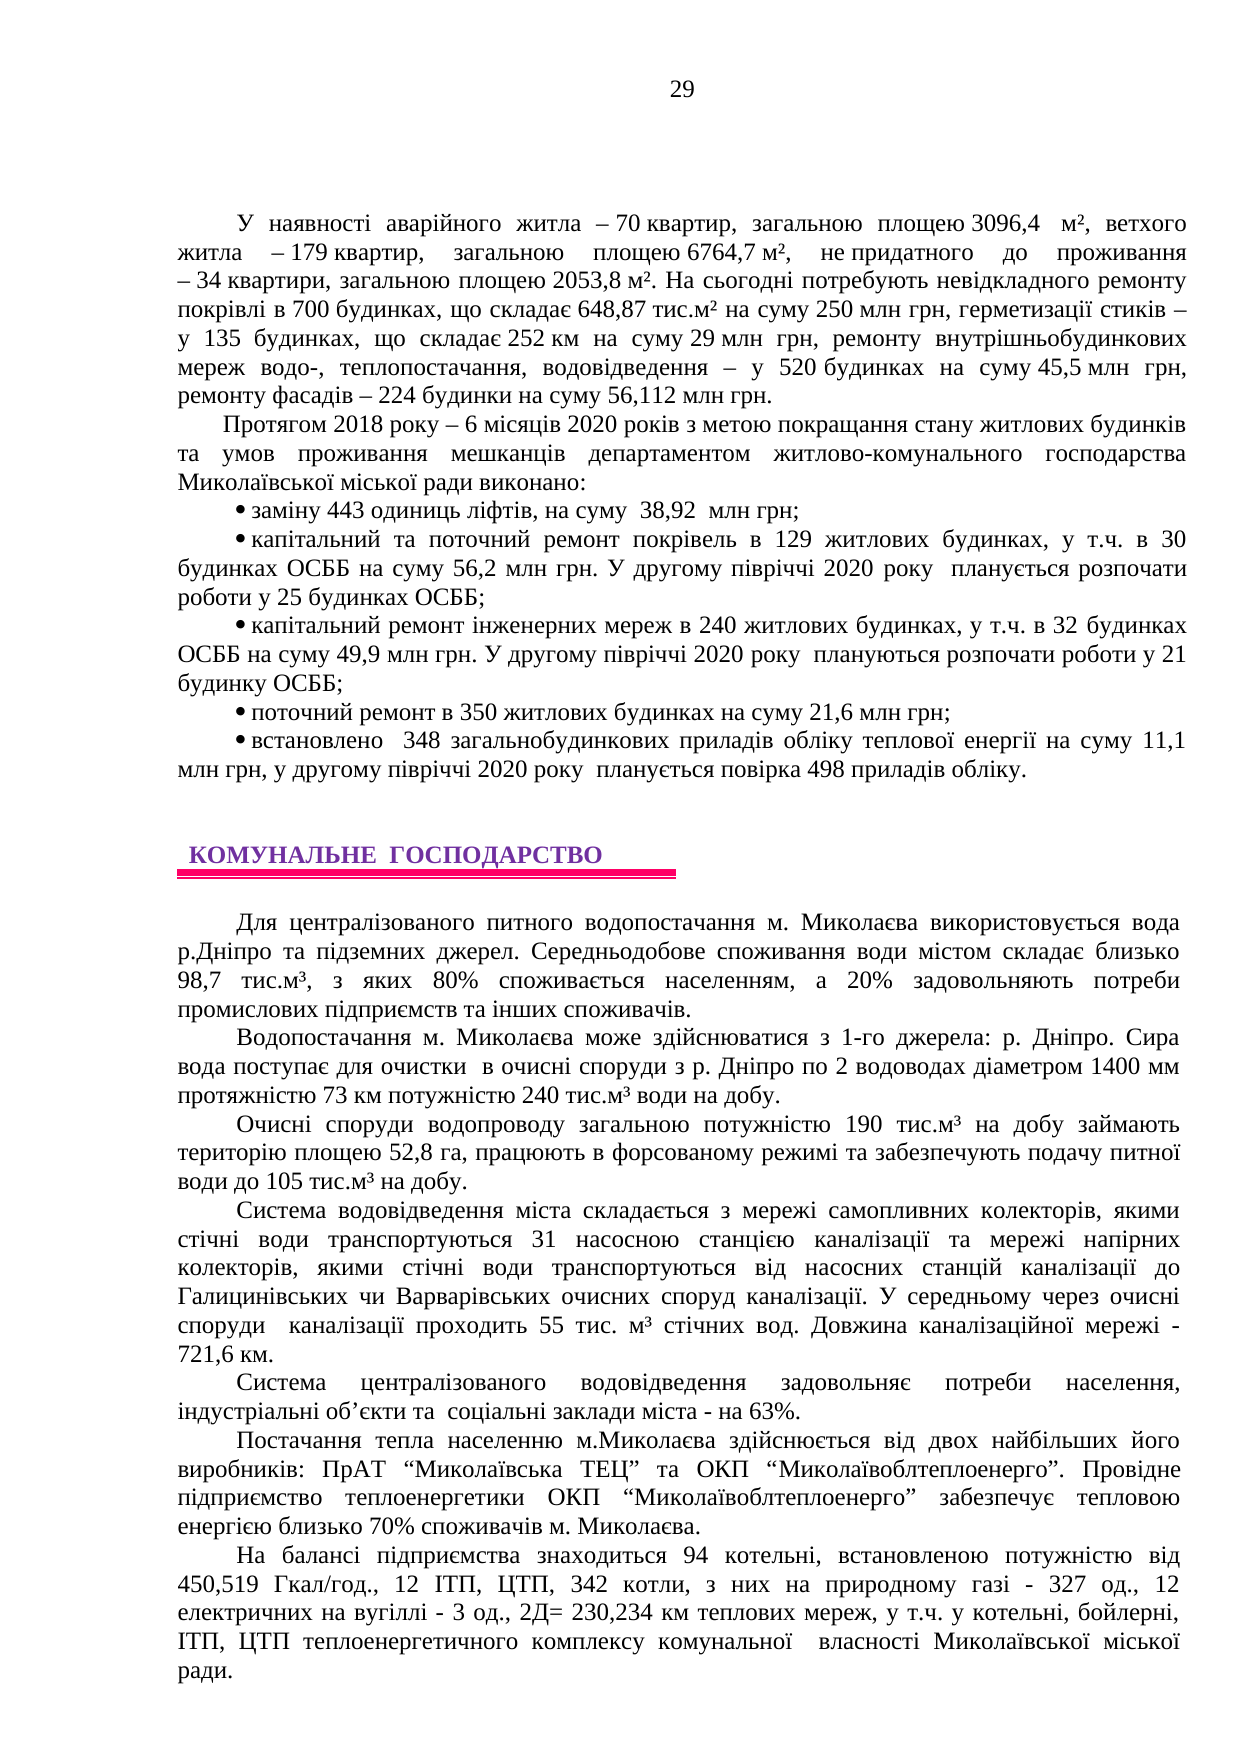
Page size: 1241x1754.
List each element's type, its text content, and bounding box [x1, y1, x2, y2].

text На балансі підприємства знаходиться 94 котельні, встановленою потужністю від 450,519 Гкал/год., 12 ІТП, ЦТП, 342 котли, з них на природному газі - 327 од., 12 електричних на вугіллі - 3 од., 2Д= 230,234 км теплових мереж, у т.ч. у котельні, бойлерні, ІТП, ЦТП теплоенергетичного комплексу комунальної власності Миколаївської міської ради. [177, 1540, 1181, 1684]
text У наявності аварійного житла – 70 квартир, загальною площею 3096,4 м², ветхого житла – 179 квартир, загальною площею 6764,7 м², не придатного до проживання – 34 квартири, загальною площею 2053,8 м². На сьогодні потребують невідкладного ремонту покрівлі в 700 будинках, що складає 648,87 тис.м² на суму 250 млн грн, герметизації стиків – у 135 будинках, що складає 252 км на суму 29 млн грн, ремонту внутрішньобудинкових мереж водо-, теплопостачання, водовідведення – у 520 будинках на суму 45,5 млн грн, ремонту фасадів – 224 будинки на суму 56,112 млн грн. [177, 208, 1187, 409]
list капітальний та поточний ремонт покрівель в 129 житлових будинках, у т.ч. в 30 будинках ОСББ на суму 56,2 млн грн. У другому півріччі 2020 року планується розпочати роботи у 25 будинках ОСББ; [177, 524, 1187, 611]
table_header КОМУНАЛЬНЕ ГОСПОДАРСТВО [177, 841, 676, 869]
text Протягом 2018 року – 6 місяців 2020 років з метою покращання стану житлових будинків та умов проживання мешканців департаментом житлово-комунального господарства Миколаївської міської ради виконано: [177, 409, 1187, 496]
list поточний ремонт в 350 житлових будинках на суму 21,6 млн грн; [177, 697, 1187, 726]
text Очисні споруди водопроводу загальною потужністю 190 тис.м³ на добу займають територію площею 52,8 га, працюють в форсованому режимі та забезпечують подачу питної води до 105 тис.м³ на добу. [177, 1109, 1181, 1195]
text Система централізованого водовідведення задовольняє потреби населення, індустріальні об’єкти та соціальні заклади міста - на 63%. [177, 1367, 1181, 1425]
list встановлено 348 загальнобудинкових приладів обліку теплової енергії на суму 11,1 млн грн, у другому півріччі 2020 року планується повірка 498 приладів обліку. [177, 726, 1187, 783]
text Водопостачання м. Миколаєва може здійснюватися з 1-го джерела: р. Дніпро. Сира вода поступає для очистки в очисні споруди з р. Дніпро по 2 водоводах діаметром 1400 мм протяжністю 73 км потужністю 240 тис.м³ води на добу. [177, 1022, 1181, 1109]
text Постачання тепла населенню м.Миколаєва здійснюється від двох найбільших його виробників: ПрАТ “Миколаївська ТЕЦ” та ОКП “Миколаївоблтеплоенерго”. Провідне підприємство теплоенергетики ОКП “Миколаївоблтеплоенерго” забезпечує тепловою енергією близько 70% споживачів м. Миколаєва. [177, 1425, 1181, 1540]
text Для централізованого питного водопостачання м. Миколаєва використовується вода р.Дніпро та підземних джерел. Середньодобове споживання води містом складає близько 98,7 тис.м³, з яких 80% споживається населенням, а 20% задовольняють потреби промислових підприємств та інших споживачів. [177, 907, 1181, 1022]
list капітальний ремонт інженерних мереж в 240 житлових будинках, у т.ч. в 32 будинках ОСББ на суму 49,9 млн грн. У другому півріччі 2020 року плануються розпочати роботи у 21 будинку ОСББ; [177, 611, 1187, 697]
text Система водовідведення міста складається з мережі самопливних колекторів, якими стічні води транспортуються 31 насосною станцією каналізації та мережі напірних колекторів, якими стічні води транспортуються від насосних станцій каналізації до Галицинівських чи Варварівських очисних споруд каналізації. У середньому через очисні споруди каналізації проходить 55 тис. м³ стічних вод. Довжина каналізаційної мережі - 721,6 км. [177, 1195, 1181, 1367]
list заміну 443 одиниць ліфтів, на суму 38,92 млн грн; [177, 496, 1187, 524]
